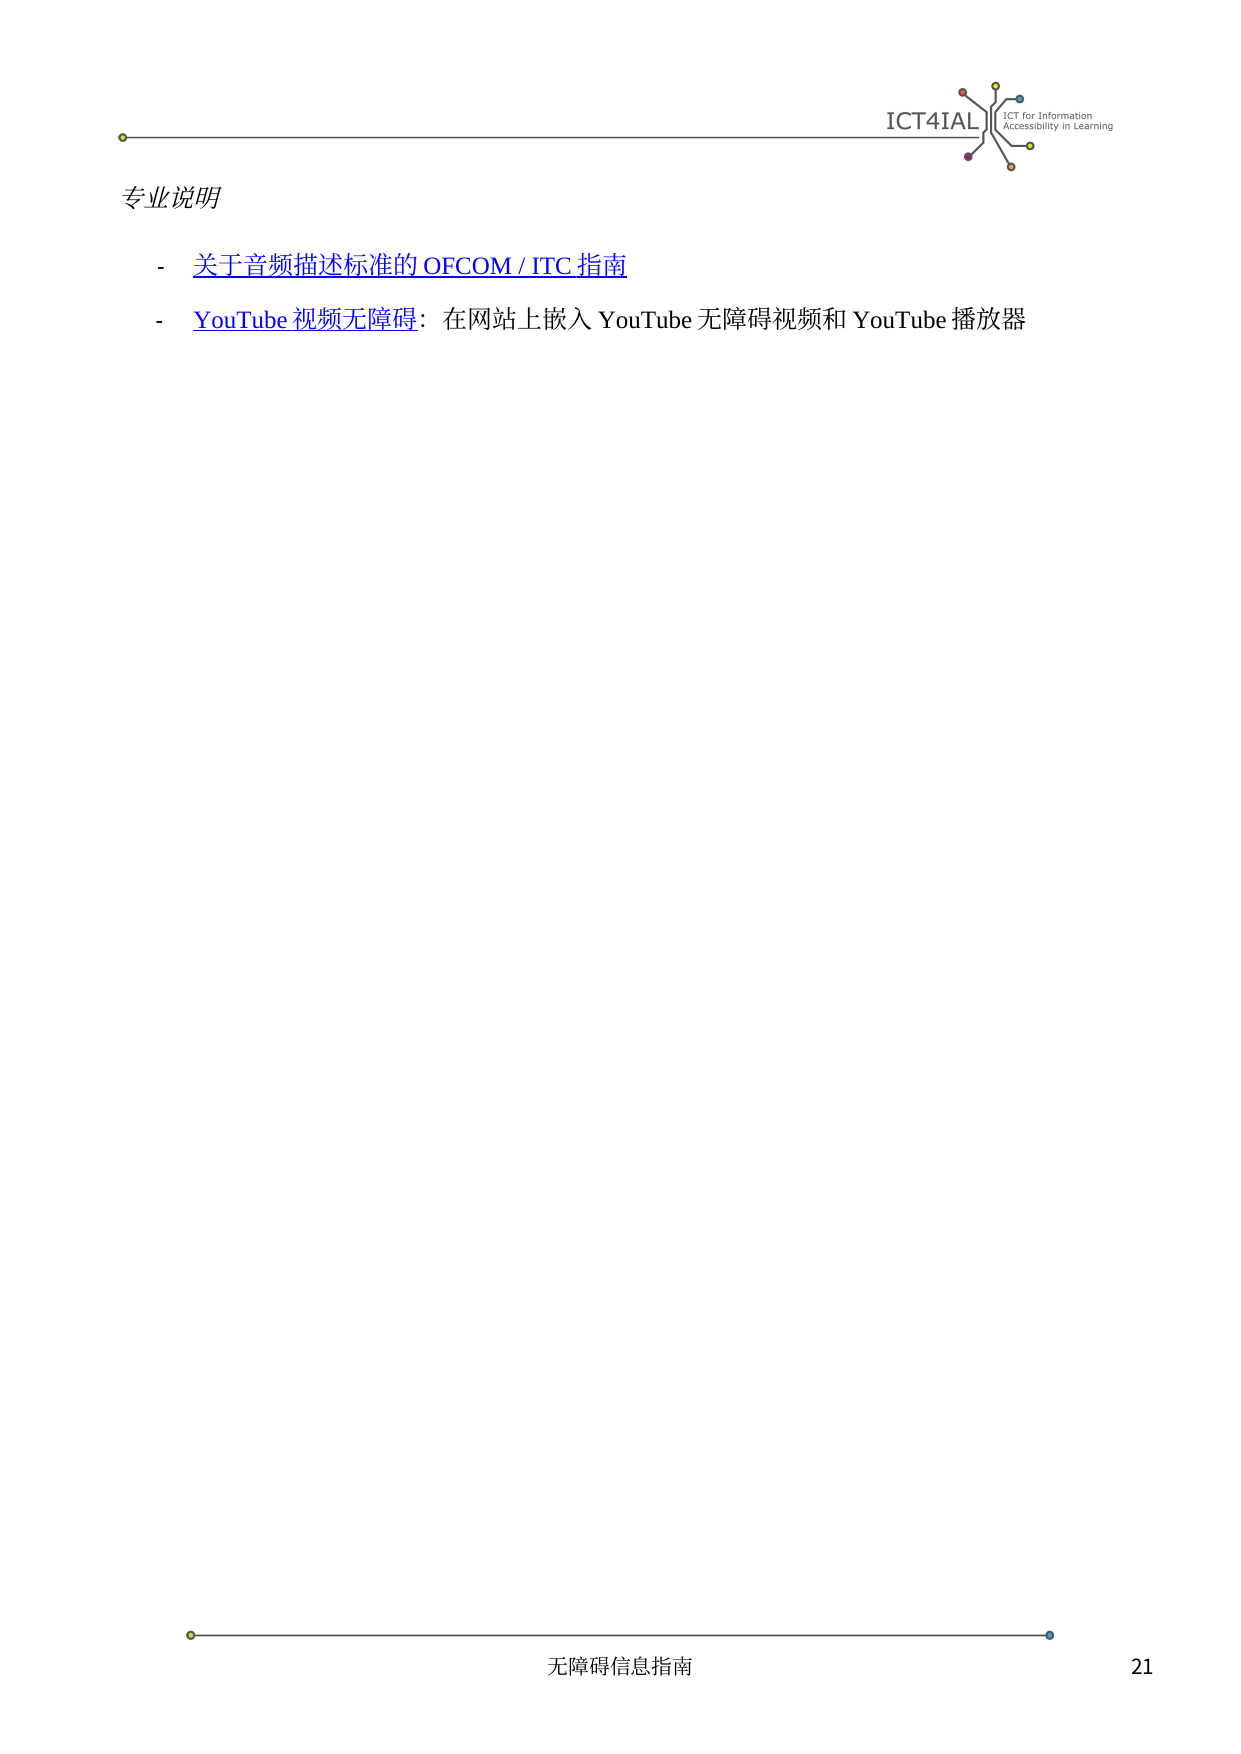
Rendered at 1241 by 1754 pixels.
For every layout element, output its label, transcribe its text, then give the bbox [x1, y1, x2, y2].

list YouTube视频无障碍：在网站上嵌入YouTube无障碍视频和YouTube播放器 [156, 299, 1122, 335]
list 关于音频描述标准的OFCOM / ITC指南 [156, 246, 1122, 281]
picture [186, 1618, 1055, 1651]
picture [118, 73, 1124, 180]
subtitle 专业说明 [118, 180, 1122, 215]
